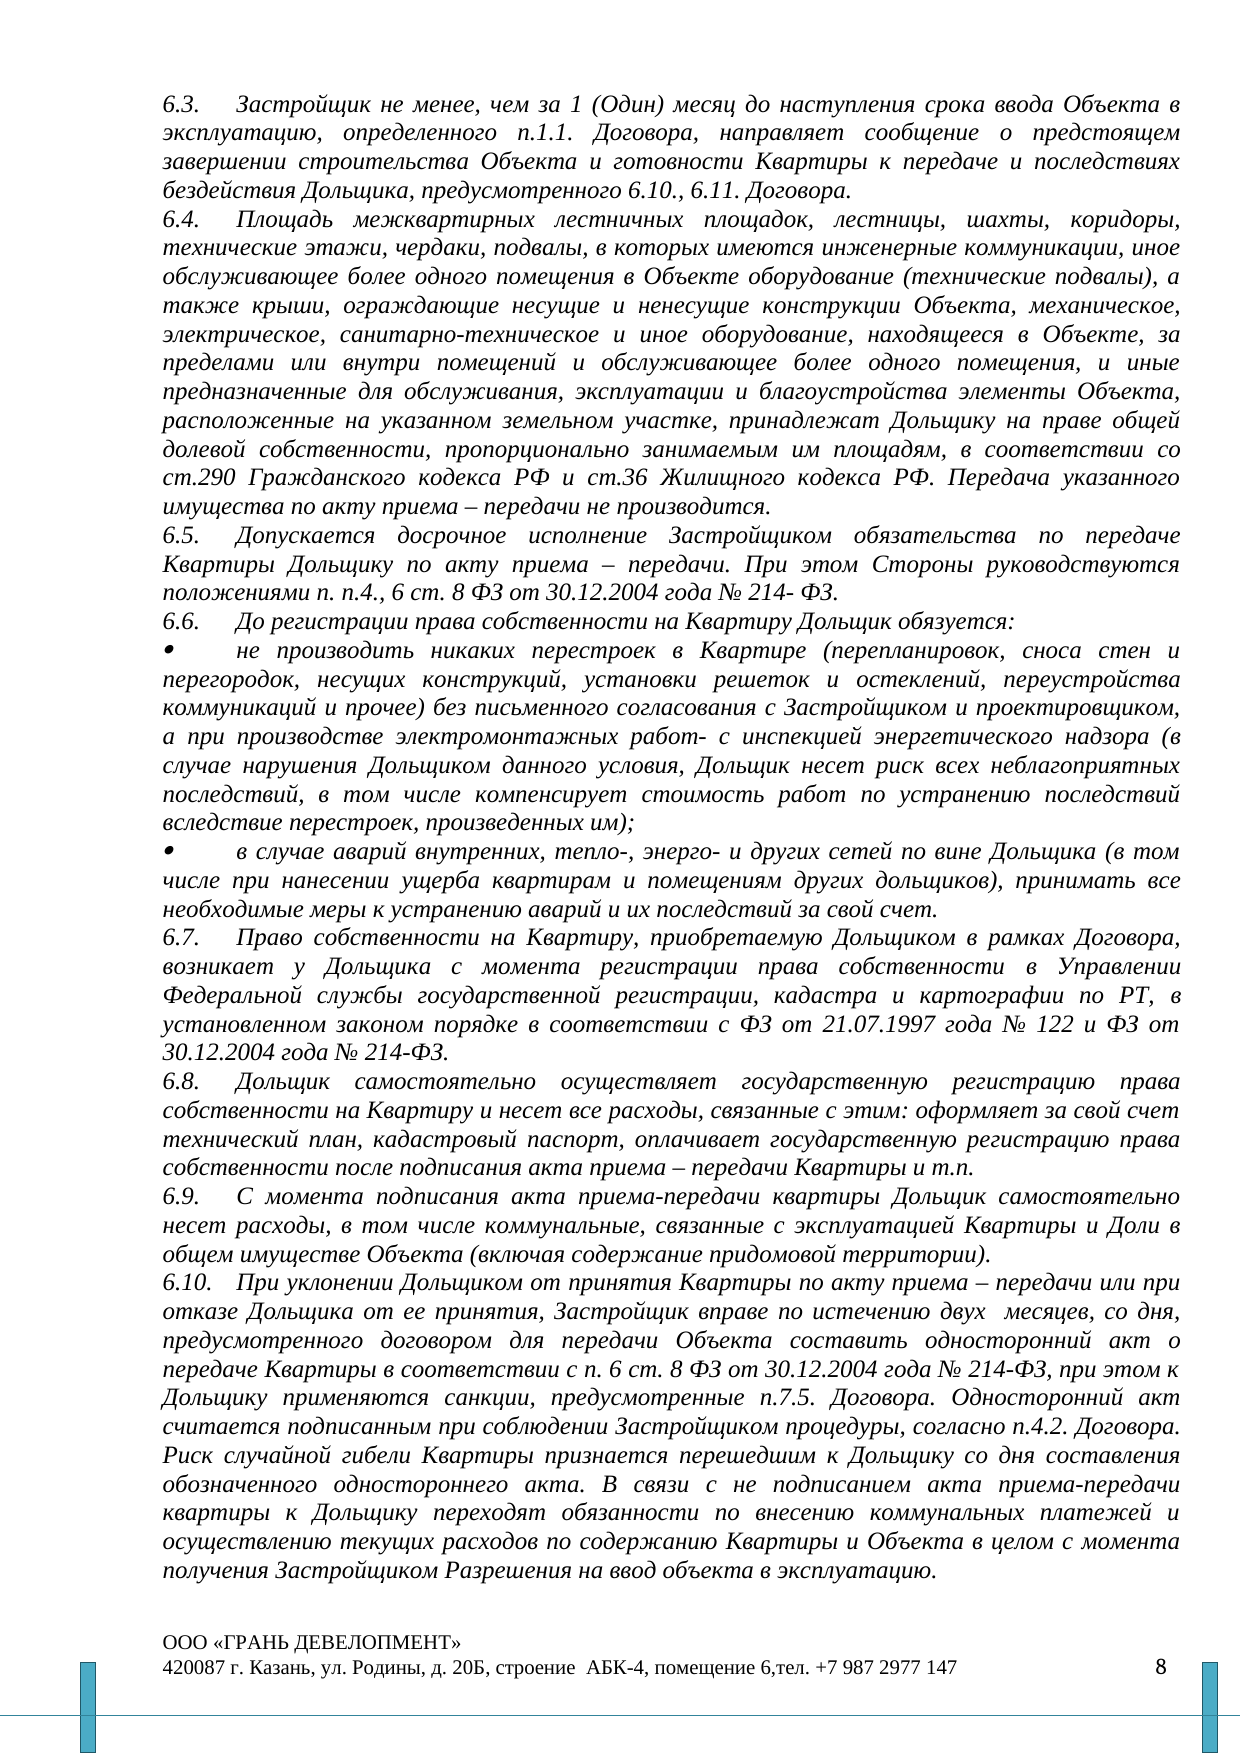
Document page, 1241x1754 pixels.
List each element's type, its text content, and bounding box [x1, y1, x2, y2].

text 6.10. При уклонении Дольщиком от принятия Квартиры по акту приема – передачи или при отказе Дольщика от ее принятия, Застройщик вправе по истечению двух месяцев, со дня, предусмотренного договором для передачи Объекта составить односторонний акт о передаче Квартиры в соответствии с п. 6 ст. 8 ФЗ от 30.12.2004 года № 214-ФЗ, при этом к Дольщику применяются санкции, предусмотренные п.7.5. Договора. Односторонний акт считается подписанным при соблюдении Застройщиком процедуры, согласно п.4.2. Договора. Риск случайной гибели Квартиры признается перешедшим к Дольщику со дня составления обозначенного одностороннего акта. В связи с не подписанием акта приема-передачи квартиры к Дольщику переходят обязанности по внесению коммунальных платежей и осуществлению текущих расходов по содержанию Квартиры и Объекта в целом с момента получения Застройщиком Разрешения на ввод объекта в эксплуатацию. [162, 1267, 1181, 1584]
text 6.8. Дольщик самостоятельно осуществляет государственную регистрацию права собственности на Квартиру и несет все расходы, связанные с этим: оформляет за свой счет технический план, кадастровый паспорт, оплачивает государственную регистрацию права собственности после подписания акта приема – передачи Квартиры и т.п. [162, 1066, 1181, 1181]
list не производить никаких перестроек в Квартире (перепланировок, сноса стен и перегородок, несущих конструкций, установки решеток и остеклений, переустройства коммуникаций и прочее) без письменного согласования с Застройщиком и проектировщиком, а при производстве электромонтажных работ- с инспекцией энергетического надзора (в случае нарушения Дольщиком данного условия, Дольщик несет риск всех неблагоприятных последствий, в том числе компенсирует стоимость работ по устранению последствий вследствие перестроек, произведенных им); [162, 635, 1181, 836]
list в случае аварий внутренних, тепло-, энерго- и других сетей по вине Дольщика (в том числе при нанесении ущерба квартирам и помещениям других дольщиков), принимать все необходимые меры к устранению аварий и их последствий за свой счет. [162, 836, 1181, 922]
text 6.3. Застройщик не менее, чем за 1 (Один) месяц до наступления срока ввода Объекта в эксплуатацию, определенного п.1.1. Договора, направляет сообщение о предстоящем завершении строительства Объекта и готовности Квартиры к передаче и последствиях бездействия Дольщика, предусмотренного 6.10., 6.11. Договора. [162, 89, 1181, 204]
text 6.9. С момента подписания акта приема-передачи квартиры Дольщик самостоятельно несет расходы, в том числе коммунальные, связанные с эксплуатацией Квартиры и Доли в общем имуществе Объекта (включая содержание придомовой территории). [162, 1181, 1181, 1267]
text 6.6. До регистрации права собственности на Квартиру Дольщик обязуется: [162, 606, 1181, 635]
text 6.7. Право собственности на Квартиру, приобретаемую Дольщиком в рамках Договора, возникает у Дольщика с момента регистрации права собственности в Управлении Федеральной службы государственной регистрации, кадастра и картографии по РТ, в установленном законом порядке в соответствии с ФЗ от 21.07.1997 года № 122 и ФЗ от 30.12.2004 года № 214-ФЗ. [162, 922, 1181, 1066]
text 6.4. Площадь межквартирных лестничных площадок, лестницы, шахты, коридоры, технические этажи, чердаки, подвалы, в которых имеются инженерные коммуникации, иное обслуживающее более одного помещения в Объекте оборудование (технические подвалы), а также крыши, ограждающие несущие и ненесущие конструкции Объекта, механическое, электрическое, санитарно-техническое и иное оборудование, находящееся в Объекте, за пределами или внутри помещений и обслуживающее более одного помещения, и иные предназначенные для обслуживания, эксплуатации и благоустройства элементы Объекта, расположенные на указанном земельном участке, принадлежат Дольщику на праве общей долевой собственности, пропорционально занимаемым им площадям, в соответствии со ст.290 Гражданского кодекса РФ и ст.36 Жилищного кодекса РФ. Передача указанного имущества по акту приема – передачи не производится. [162, 204, 1181, 520]
text 6.5. Допускается досрочное исполнение Застройщиком обязательства по передаче Квартиры Дольщику по акту приема – передачи. При этом Стороны руководствуются положениями п. п.4., 6 ст. 8 ФЗ от 30.12.2004 года № 214- ФЗ. [162, 520, 1181, 606]
